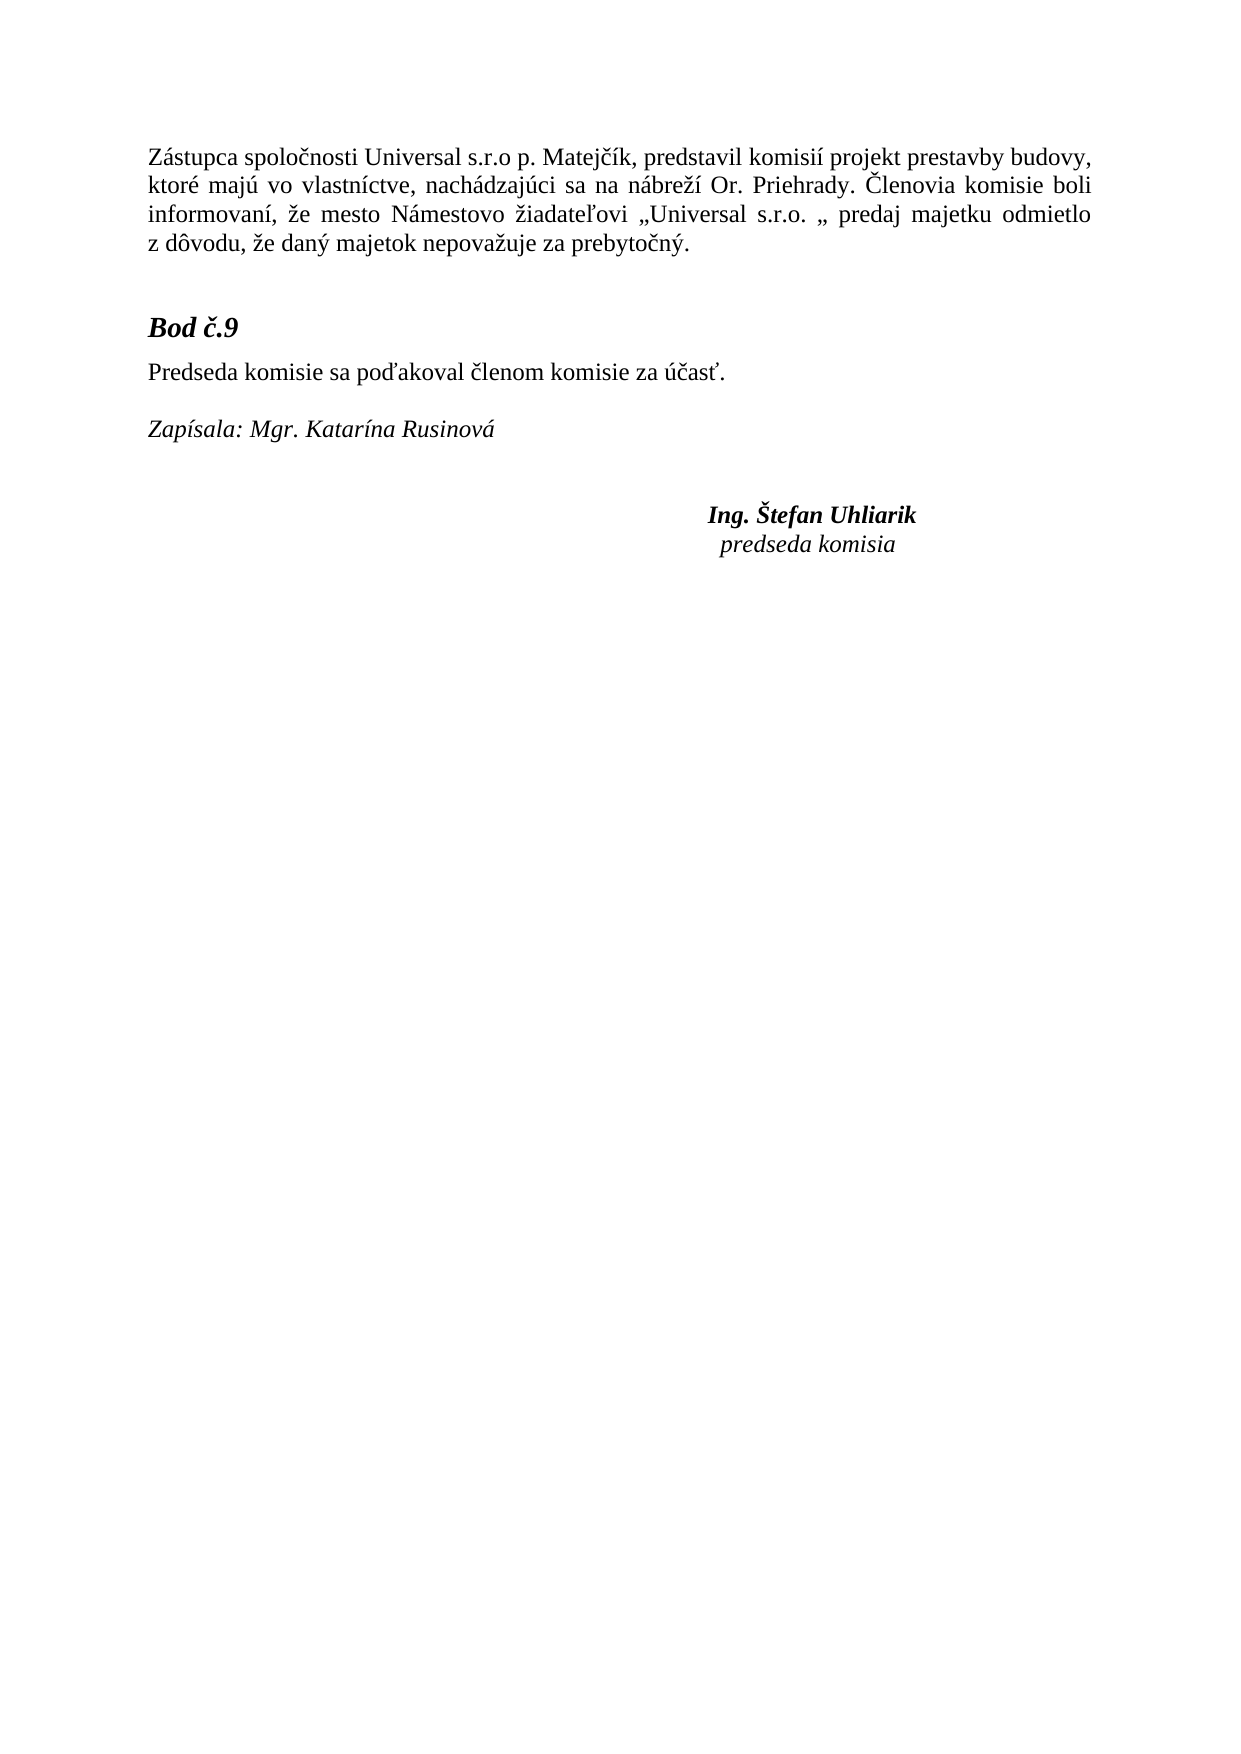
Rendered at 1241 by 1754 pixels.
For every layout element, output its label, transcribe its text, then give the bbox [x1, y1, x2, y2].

text Bod č.9 [148, 311, 1092, 344]
text Ing. Štefan Uhliarik [148, 500, 1092, 529]
text Zapísala: Mgr. Katarína Rusinová [148, 414, 1092, 443]
text Zástupca spoločnosti Universal s.r.o p. Matejčík, predstavil komisií projekt prestavby budovy, ktoré majú vo vlastníctve, nachádzajúci sa na nábreží Or. Priehrady. Členovia komisie boli informovaní, že mesto Námestovo žiadateľovi „Universal s.r.o. „ predaj majetku odmietlo z dôvodu, že daný majetok nepovažuje za prebytočný. [148, 142, 1092, 257]
text Predseda komisie sa poďakoval členom komisie za účasť. [148, 357, 1092, 385]
text predseda komisia [148, 529, 1092, 558]
